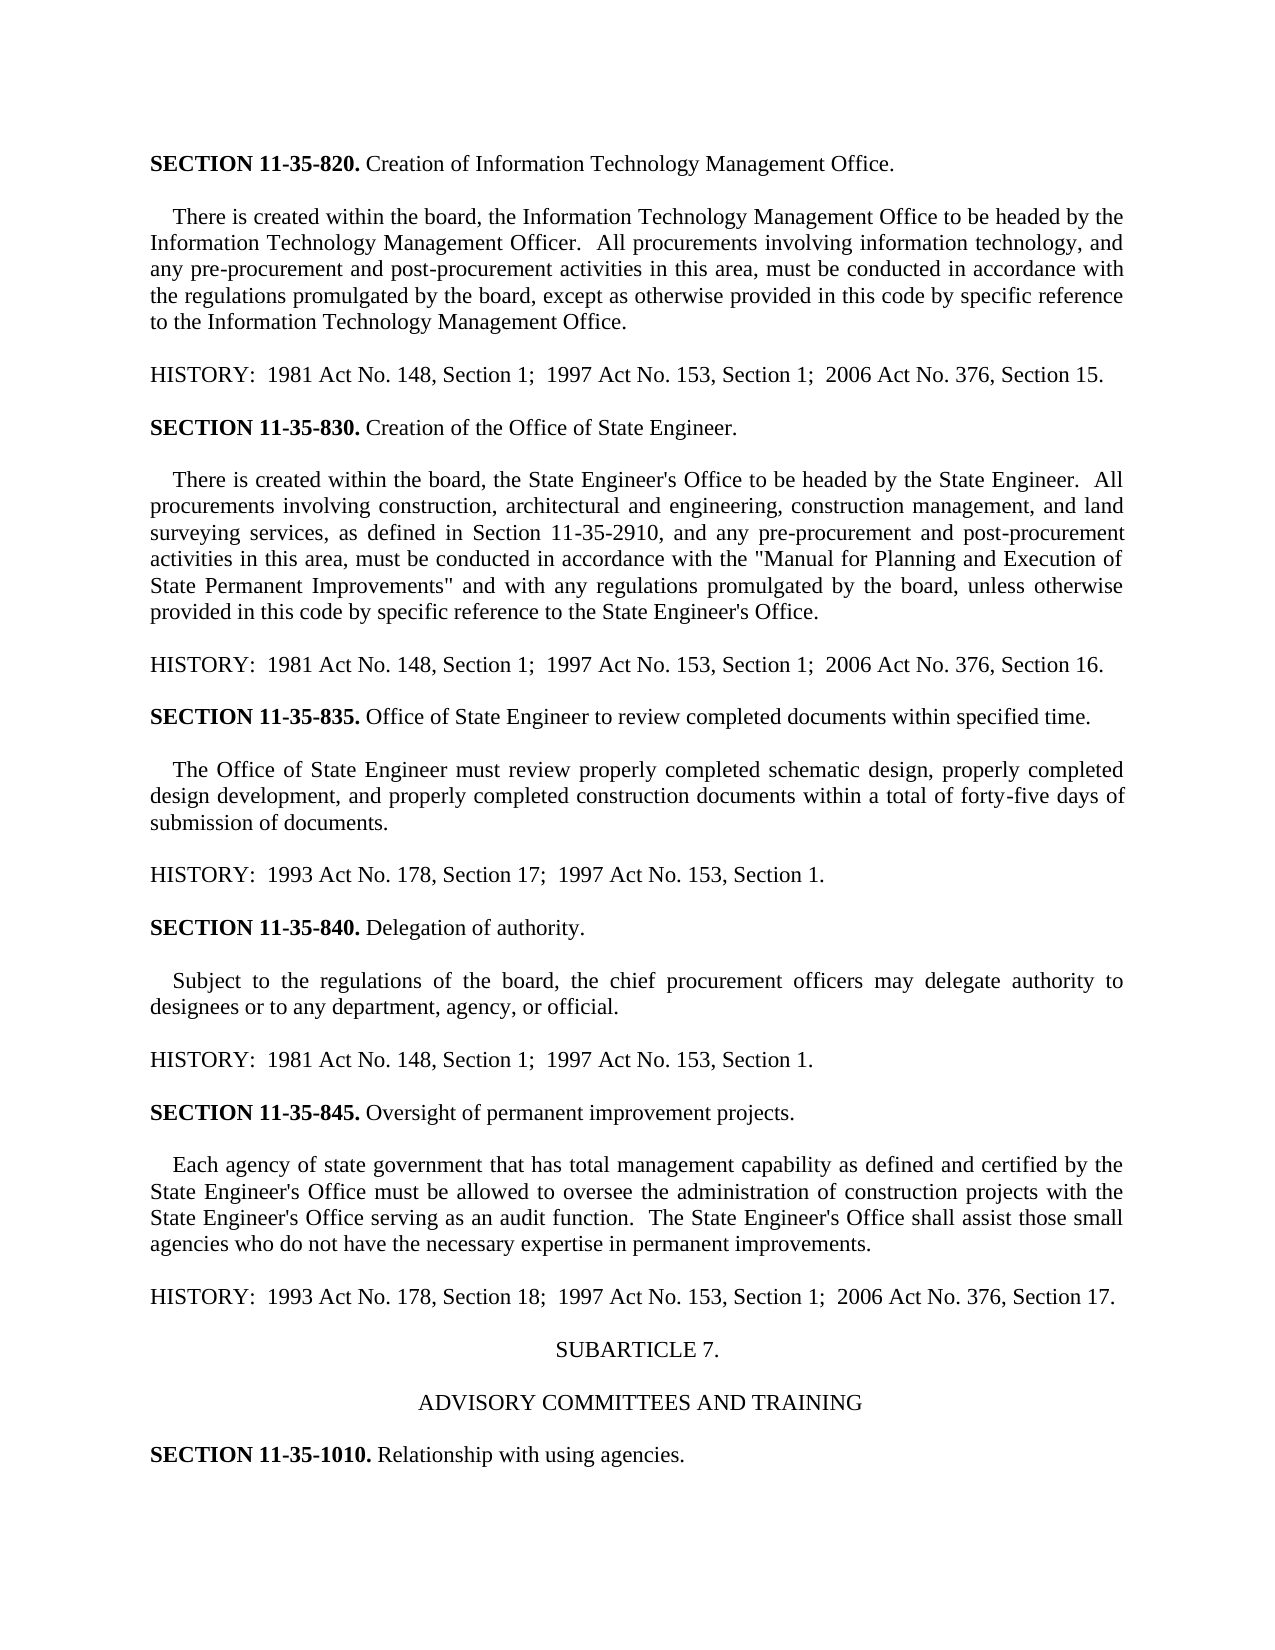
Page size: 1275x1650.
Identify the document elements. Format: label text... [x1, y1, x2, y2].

text HISTORY: 1993 Act No. 178, Section 18; 1997 Act No. 153, Section 1; 2006 Act No. 376, Section 17. [150, 1283, 1125, 1309]
text Subject to the regulations of the board, the chief procurement officers may delegate authority to designees or to any department, agency, or official. [150, 967, 1125, 1020]
text There is created within the board, the State Engineer's Office to be headed by the State Engineer. All procurements involving construction, architectural and engineering, construction management, and land surveying services, as defined in Section 11-35-2910, and any pre-procurement and post-procurement activities in this area, must be conducted in accordance with the "Manual for Planning and Execution of State Permanent Improvements" and with any regulations promulgated by the board, unless otherwise provided in this code by specific reference to the State Engineer's Office. [150, 466, 1125, 624]
text HISTORY: 1981 Act No. 148, Section 1; 1997 Act No. 153, Section 1. [150, 1046, 1125, 1072]
text SECTION 11-35-1010. Relationship with using agencies. [150, 1441, 1125, 1468]
text SECTION 11-35-840. Delegation of authority. [150, 914, 1125, 941]
text SECTION 11-35-820. Creation of Information Technology Management Office. [150, 150, 1125, 176]
text SECTION 11-35-845. Oversight of permanent improvement projects. [150, 1099, 1125, 1125]
text The Office of State Engineer must review properly completed schematic design, properly completed design development, and properly completed construction documents within a total of forty-five days of submission of documents. [150, 756, 1125, 835]
text HISTORY: 1981 Act No. 148, Section 1; 1997 Act No. 153, Section 1; 2006 Act No. 376, Section 16. [150, 651, 1125, 677]
text Each agency of state government that has total management capability as defined and certified by the State Engineer's Office must be allowed to oversee the administration of construction projects with the State Engineer's Office serving as an audit function. The State Engineer's Office shall assist those small agencies who do not have the necessary expertise in permanent improvements. [150, 1151, 1125, 1257]
text SUBARTICLE 7. [150, 1336, 1125, 1362]
text HISTORY: 1993 Act No. 178, Section 17; 1997 Act No. 153, Section 1. [150, 862, 1125, 888]
text There is created within the board, the Information Technology Management Office to be headed by the Information Technology Management Officer. All procurements involving information technology, and any pre-procurement and post-procurement activities in this area, must be conducted in accordance with the regulations promulgated by the board, except as otherwise provided in this code by specific reference to the Information Technology Management Office. [150, 203, 1125, 334]
text ADVISORY COMMITTEES AND TRAINING [150, 1389, 1125, 1415]
text HISTORY: 1981 Act No. 148, Section 1; 1997 Act No. 153, Section 1; 2006 Act No. 376, Section 15. [150, 361, 1125, 387]
text SECTION 11-35-830. Creation of the Office of State Engineer. [150, 413, 1125, 440]
text SECTION 11-35-835. Office of State Engineer to review completed documents within specified time. [150, 703, 1125, 730]
